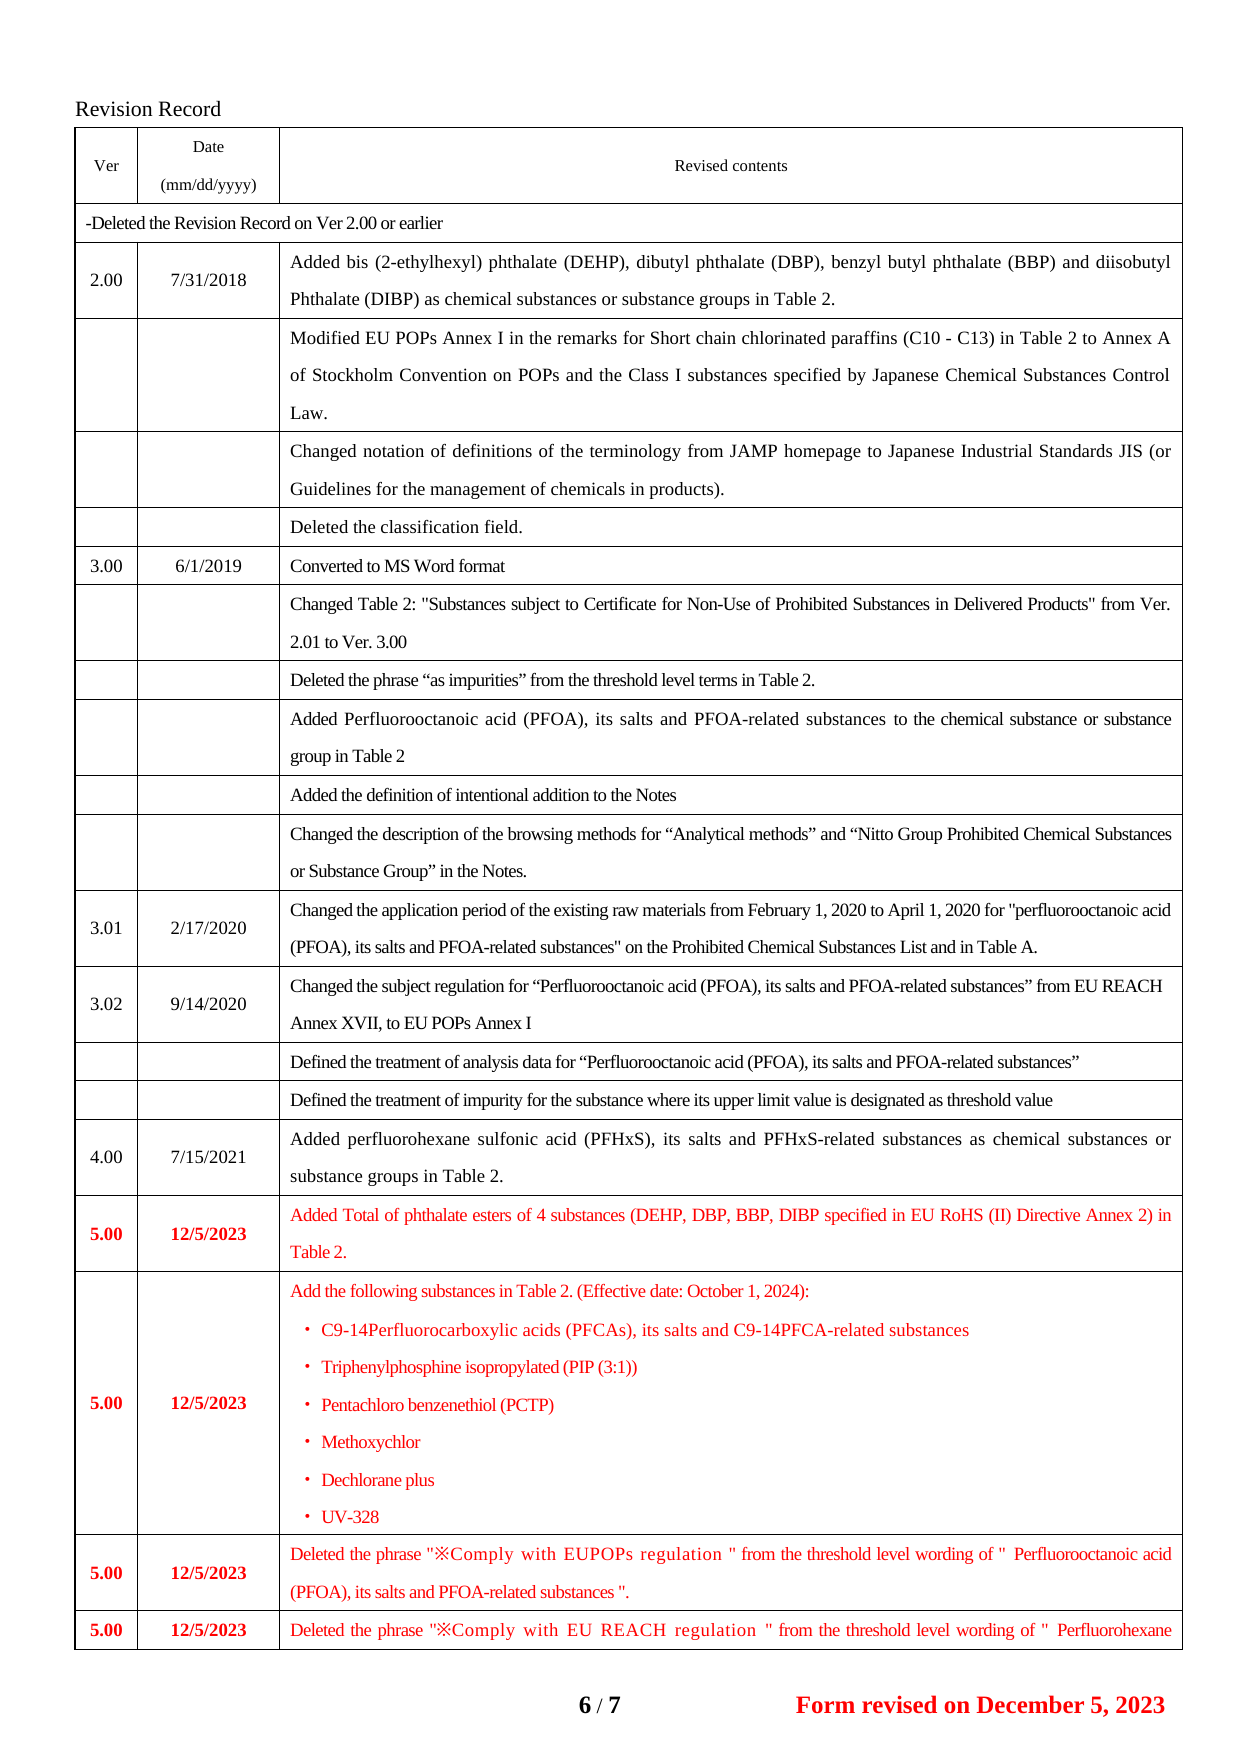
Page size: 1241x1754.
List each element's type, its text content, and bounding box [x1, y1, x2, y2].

table_cell 2/17/2020 [138, 891, 279, 966]
table_cell [138, 776, 279, 813]
table_cell [76, 700, 137, 775]
table_cell Modified EU POPs Annex I in the remarks for Short chain chlorinated paraffins (C10 - C13) in Table 2 to Annex A of Stockholm Convention on POPs and the Class I substances specified by Japanese Chemical Substances Control Law. [280, 319, 1182, 431]
table_cell [76, 815, 137, 889]
table_cell Changed notation of definitions of the terminology from JAMP homepage to Japanese Industrial Standards JIS (or Guidelines for the management of chemicals in products). [280, 432, 1182, 507]
table_cell [138, 1081, 279, 1119]
table_cell 5.00 [76, 1272, 137, 1534]
table_header Revised contents [280, 128, 1182, 203]
table_cell Defined the treatment of analysis data for “Perfluorooctanoic acid (PFOA), its salts and PFOA-related substances” [280, 1043, 1182, 1080]
table_cell Changed Table 2: "Substances subject to Certificate for Non-Use of Prohibited Substances in Delivered Products" from Ver. 2.01 to Ver. 3.00 [280, 585, 1182, 660]
table_cell 5.00 [76, 1611, 137, 1649]
table_cell 12/5/2023 [138, 1535, 279, 1610]
table_cell Added Perfluorooctanoic acid (PFOA), its salts and PFOA-related substances to the chemical substance or substance group in Table 2 [280, 700, 1182, 775]
table_cell [76, 508, 137, 546]
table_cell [280, 1611, 1182, 1649]
table_cell [138, 319, 279, 431]
table_cell [138, 700, 279, 775]
table_cell 3.02 [76, 967, 137, 1042]
table_cell [138, 432, 279, 507]
table_cell Add the following substances in Table 2. (Effective date: October 1, 2024): ・ C9-14Perfluorocarboxylic acids (PFCAs), its salts and C9-14PFCA-related substances ・ Triphenylphosphine isopropylated (PIP (3:1)) ・ Pentachloro benzenethiol (PCTP) ・ Methoxychlor ・ Dechlorane plus ・ UV-328 [280, 1272, 1182, 1534]
table_cell Defined the treatment of impurity for the substance where its upper limit value is designated as threshold value [280, 1081, 1182, 1119]
table_header Date (mm/dd/yyyy) [138, 128, 279, 203]
table_cell 6/1/2019 [138, 547, 279, 584]
table_cell 12/5/2023 [138, 1611, 279, 1649]
table_cell [138, 661, 279, 699]
table_cell [76, 661, 137, 699]
table_cell [138, 1043, 279, 1080]
table_cell 7/31/2018 [138, 243, 279, 318]
table_cell Added the definition of intentional addition to the Notes [280, 776, 1182, 813]
table_cell [138, 585, 279, 660]
table_cell Deleted the phrase "※Comply with EUPOPs regulation " from the threshold level wording of " Perfluorooctanoic acid (PFOA), its salts and PFOA-related substances ". [280, 1535, 1182, 1610]
table_cell 12/5/2023 [138, 1272, 279, 1534]
table_cell -Deleted the Revision Record on Ver 2.00 or earlier [76, 204, 1182, 242]
table_cell [76, 1043, 137, 1080]
table_cell Added perfluorohexane sulfonic acid (PFHxS), its salts and PFHxS-related substances as chemical substances or substance groups in Table 2. [280, 1120, 1182, 1195]
table_header Ver [76, 128, 137, 203]
table_cell Changed the description of the browsing methods for “Analytical methods” and “Nitto Group Prohibited Chemical Substances or Substance Group” in the Notes. [280, 815, 1182, 889]
table_cell Changed the subject regulation for “Perfluorooctanoic acid (PFOA), its salts and PFOA-related substances” from EU REACH Annex XVII, to EU POPs Annex I [280, 967, 1182, 1042]
table_cell 3.01 [76, 891, 137, 966]
table_cell [76, 1081, 137, 1119]
table_cell Deleted the classification field. [280, 508, 1182, 546]
table_cell 7/15/2021 [138, 1120, 279, 1195]
table_cell 5.00 [76, 1535, 137, 1610]
table_cell 5.00 [76, 1196, 137, 1271]
table_cell 4.00 [76, 1120, 137, 1195]
table_cell Changed the application period of the existing raw materials from February 1, 2020 to April 1, 2020 for "perfluorooctanoic acid (PFOA), its salts and PFOA-related substances" on the Prohibited Chemical Substances List and in Table A. [280, 891, 1182, 966]
table_cell Deleted the phrase “as impurities” from the threshold level terms in Table 2. [280, 661, 1182, 699]
table_cell [138, 815, 279, 889]
table_cell [138, 508, 279, 546]
text Revision Record [75, 89, 1165, 127]
table_cell [76, 585, 137, 660]
table_cell 12/5/2023 [138, 1196, 279, 1271]
table_cell 9/14/2020 [138, 967, 279, 1042]
table_cell Converted to MS Word format [280, 547, 1182, 584]
table_cell Added Total of phthalate esters of 4 substances (DEHP, DBP, BBP, DIBP specified in EU RoHS (II) Directive Annex 2) in Table 2. [280, 1196, 1182, 1271]
table_cell Added bis (2-ethylhexyl) phthalate (DEHP), dibutyl phthalate (DBP), benzyl butyl phthalate (BBP) and diisobutyl Phthalate (DIBP) as chemical substances or substance groups in Table 2. [280, 243, 1182, 318]
table_cell [76, 776, 137, 813]
table_cell 3.00 [76, 547, 137, 584]
table_cell [76, 432, 137, 507]
table_cell [76, 319, 137, 431]
table_cell 2.00 [76, 243, 137, 318]
